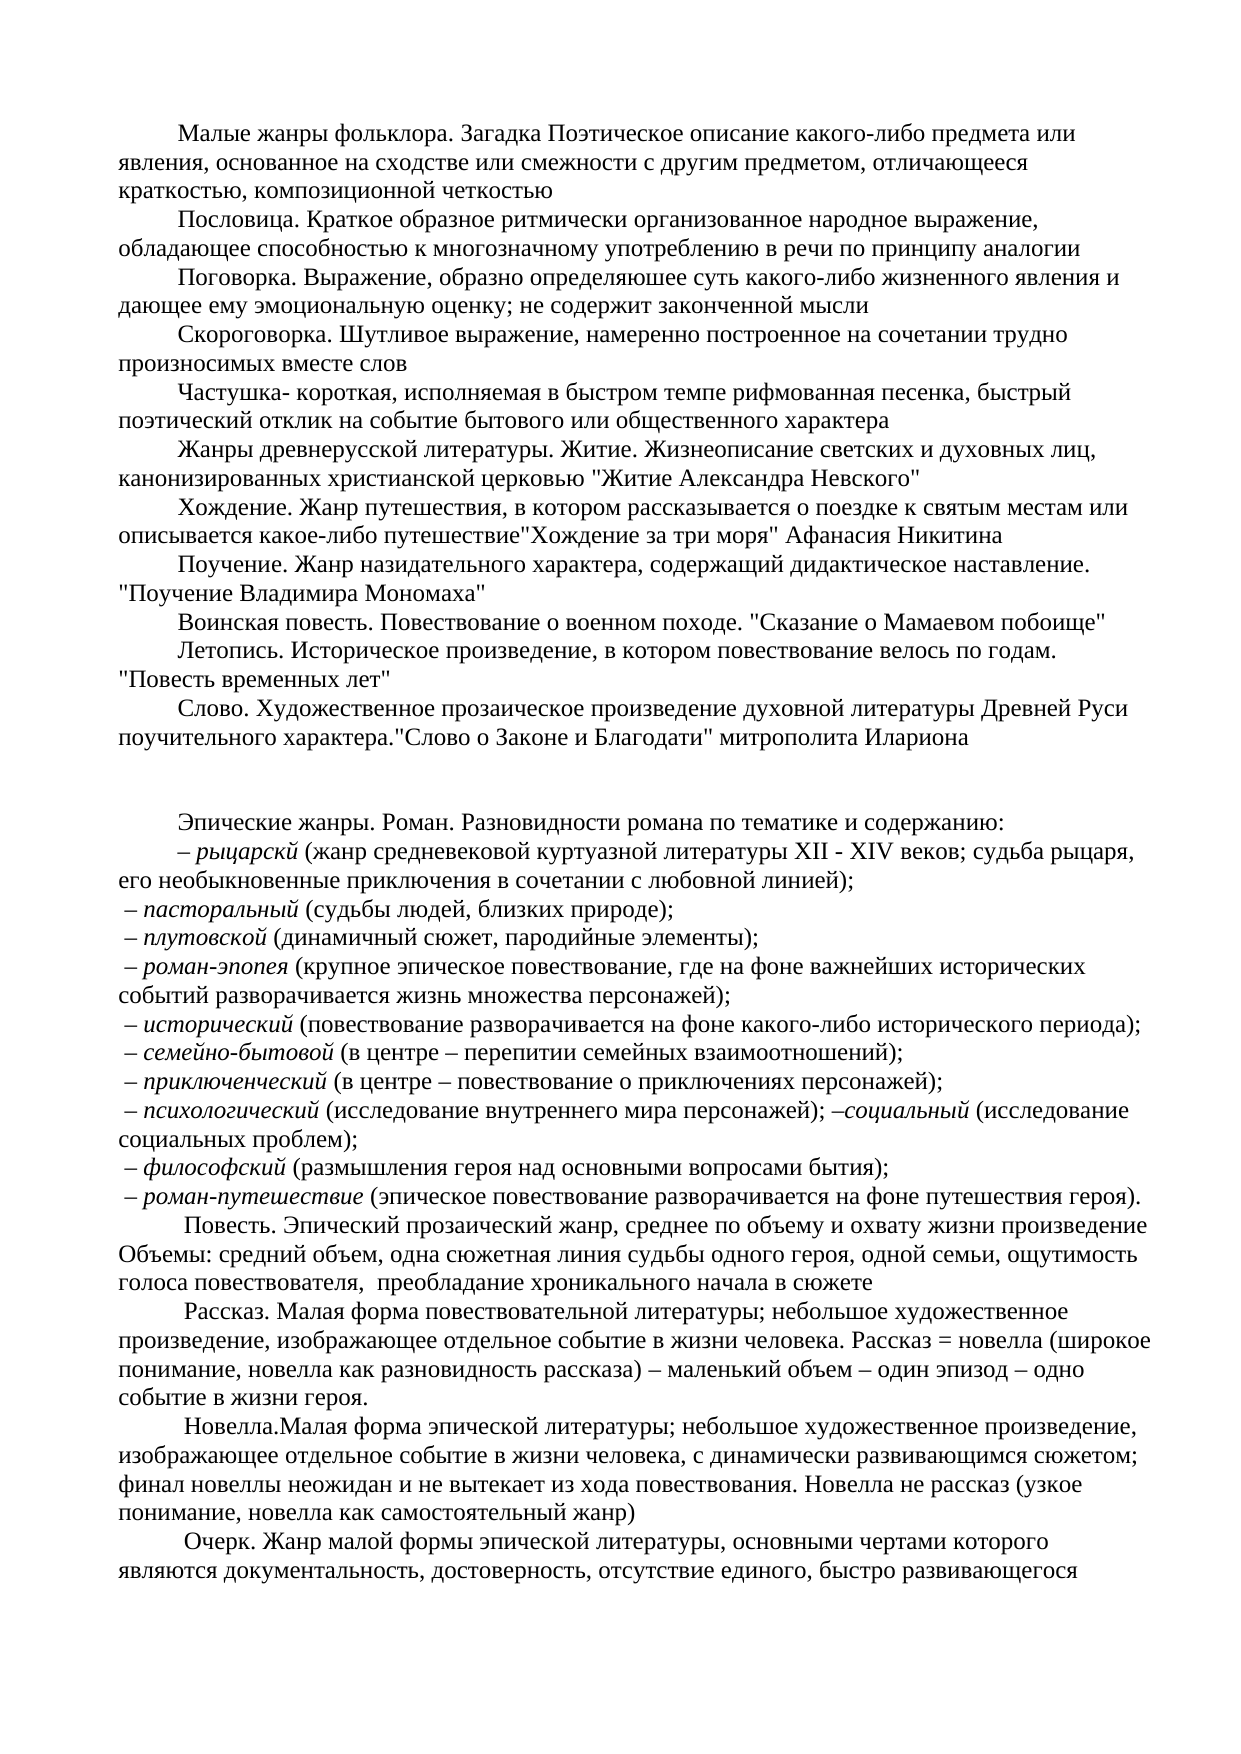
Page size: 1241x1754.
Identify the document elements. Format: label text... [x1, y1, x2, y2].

text – рыцарскй (жанр средневековой куртуазной литературы XII - XIV веков; судьба рыцаря, его необыкновенные приключения в сочетании с любовной линией); – пасторальный (судьбы людей, близких природе); – плутовской (динамичный сюжет, пародийные элементы); – роман-эпопея (крупное эпическое повествование, где на фоне важнейших исторических событий разворачивается жизнь множества персонажей); – исторический (повествование разворачивается на фоне какого-либо исторического периода); – семейно-бытовой (в центре – перепитии семейных взаимоотношений); – приключенческий (в центре – повествование о приключениях персонажей); – психологический (исследование внутреннего мира персонажей); –социальный (исследование социальных проблем); – философский (размышления героя над основными вопросами бытия); – роман-путешествие (эпическое повествование разворачивается на фоне путешествия героя). [118, 836, 1152, 1210]
text Малые жанры фольклора. Загадка Поэтическое описание какого-либо предмета или явления, основанное на сходстве или смежности с другим предметом, отличающееся краткостью, композиционной четкостью [118, 118, 1152, 204]
text Жанры древнерусской литературы. Житие. Жизнеописание светских и духовных лиц, канонизированных христианской церковью "Житие Александра Невского" [118, 434, 1152, 492]
text Новелла.Малая форма эпической литературы; небольшое художественное произведение, изображающее отдельное событие в жизни человека, с динамически развивающимся сюжетом; финал новеллы неожидан и не вытекает из хода повествования. Новелла не рассказ (узкое понимание, новелла как самостоятельный жанр) [118, 1411, 1152, 1526]
text Летопись. Историческое произведение, в котором повествование велось по годам. "Повесть временных лет" [118, 636, 1152, 693]
text Слово. Художественное прозаическое произведение духовной литературы Древней Руси поучительного характера."Слово о Законе и Благодати" митрополита Илариона [118, 693, 1152, 751]
text Повесть. Эпический прозаический жанр, среднее по объему и охвату жизни произведение Объемы: средний объем, одна сюжетная линия судьбы одного героя, одной семьи, ощутимость голоса повествователя, преобладание хроникального начала в сюжете [118, 1210, 1152, 1296]
text Частушка- короткая, исполняемая в быстром темпе рифмованная песенка, быстрый поэтический отклик на событие бытового или общественного характера [118, 377, 1152, 434]
text Рассказ. Малая форма повествовательной литературы; небольшое художественное произведение, изображающее отдельное событие в жизни человека. Рассказ = новелла (широкое понимание, новелла как разновидность рассказа) – маленький объем – один эпизод – одно событие в жизни героя. [118, 1296, 1152, 1411]
text Эпические жанры. Роман. Разновидности романа по тематике и содержанию: [118, 807, 1152, 836]
text Хождение. Жанр путешествия, в котором рассказывается о поездке к святым местам или описывается какое-либо путешествие"Хождение за три моря" Афанасия Никитина [118, 492, 1152, 549]
text Скороговорка. Шутливое выражение, намеренно построенное на сочетании трудно произносимых вместе слов [118, 319, 1152, 377]
text Поговорка. Выражение, образно определяюшее суть какого-либо жизненного явления и дающее ему эмоциональную оценку; не содержит законченной мысли [118, 262, 1152, 319]
text Пословица. Краткое образное ритмически организованное народное выражение, обладающее способностью к многозначному употреблению в речи по принципу аналогии [118, 204, 1152, 262]
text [118, 1526, 1152, 1584]
text Поучение. Жанр назидательного характера, содержащий дидактическое наставление. "Поучение Владимира Мономаха" [118, 549, 1152, 607]
text Воинская повесть. Повествование о военном походе. "Сказание о Мамаевом побоище" [118, 607, 1152, 636]
